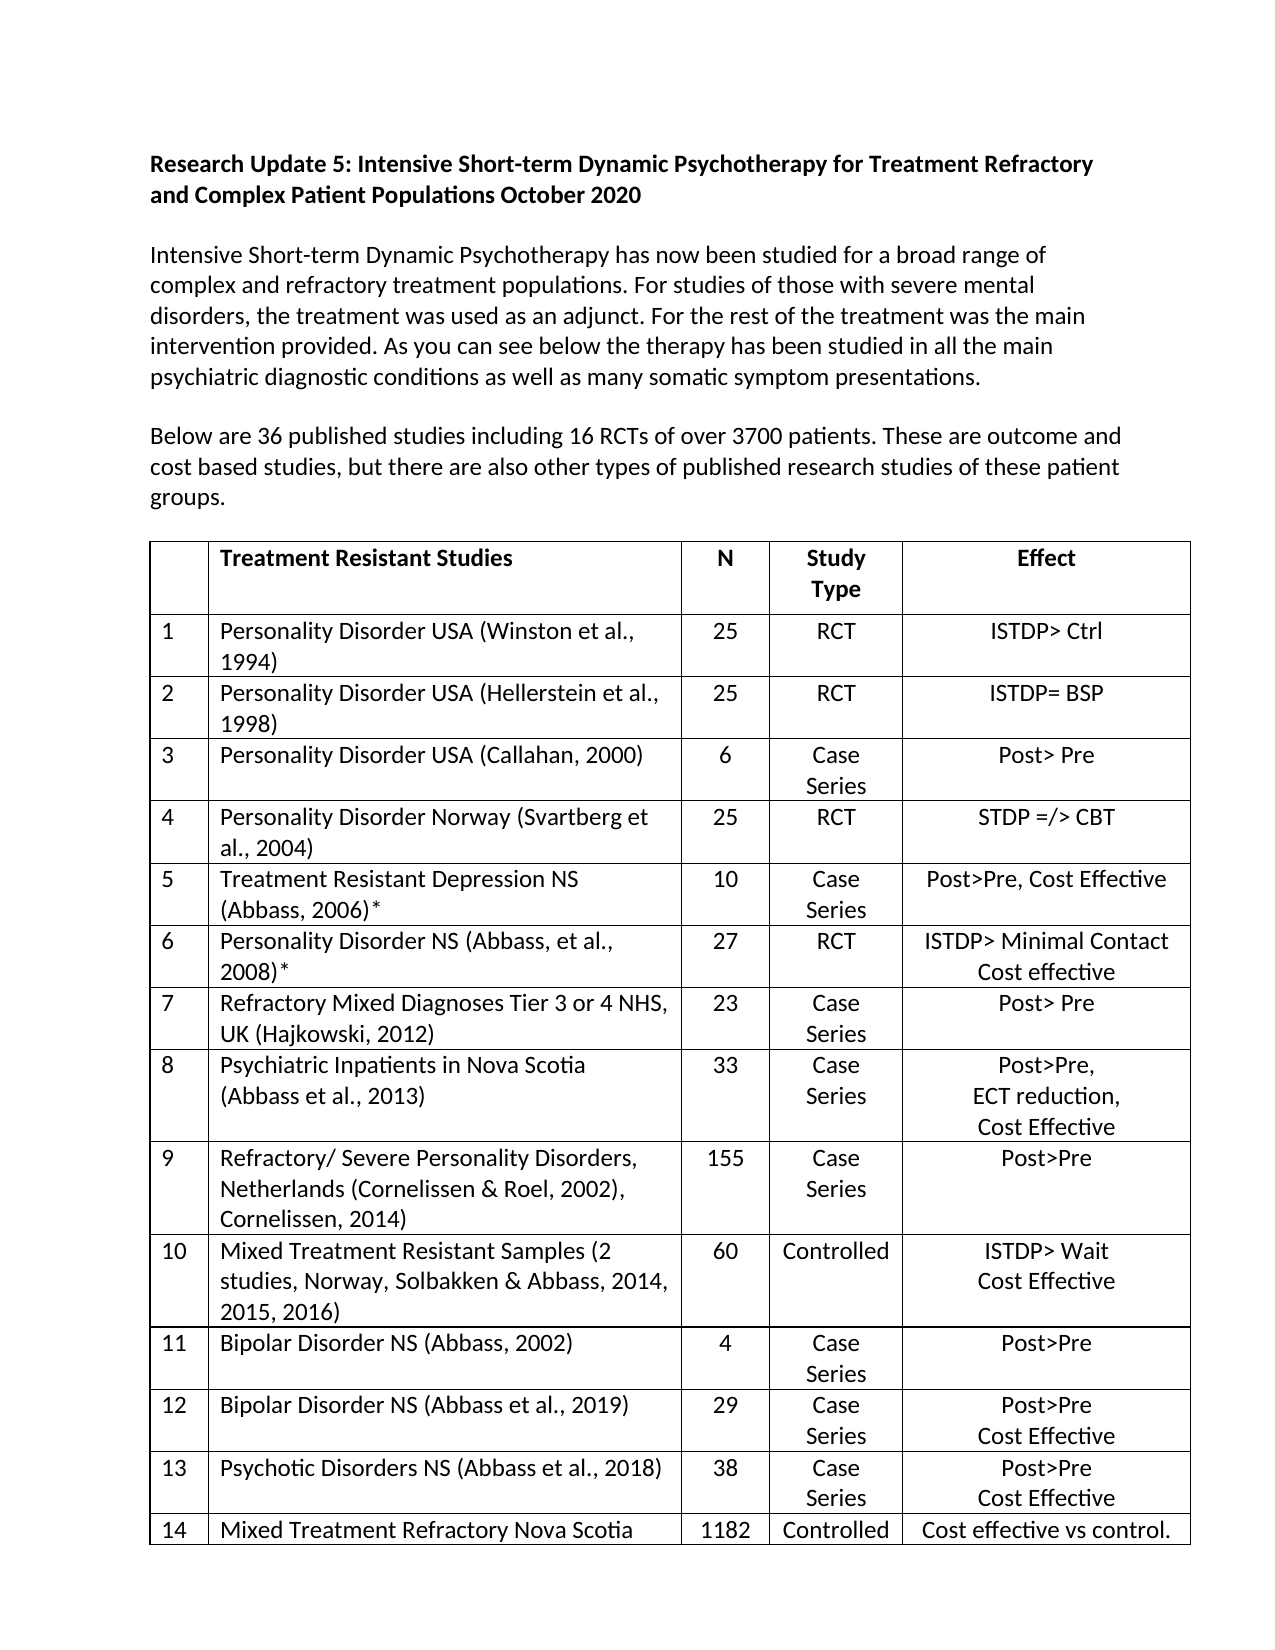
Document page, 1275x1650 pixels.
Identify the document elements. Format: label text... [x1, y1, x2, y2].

table_cell Psychotic Disorders NS (Abbass et al., 2018) [209, 1452, 681, 1513]
table_cell Post>Pre Cost Effective [903, 1452, 1190, 1513]
table_cell 1 [151, 615, 208, 676]
table_cell Post>Pre [903, 1142, 1190, 1234]
table_cell 27 [682, 926, 769, 987]
table_header Effect [903, 542, 1190, 614]
table_header N [682, 542, 769, 614]
table_cell RCT [770, 615, 902, 676]
table_cell 5 [151, 864, 208, 924]
table_cell Refractory Mixed Diagnoses Tier 3 or 4 NHS, UK (Hajkowski, 2012) [209, 988, 681, 1049]
table_cell 25 [682, 615, 769, 676]
table_cell Bipolar Disorder NS (Abbass et al., 2019) [209, 1390, 681, 1451]
table_cell 23 [682, 988, 769, 1049]
table_cell 155 [682, 1142, 769, 1234]
table_cell RCT [770, 677, 902, 738]
table_cell Mixed Treatment Resistant Samples (2 studies, Norway, Solbakken & Abbass, 2014, 2015, 2016) [209, 1235, 681, 1326]
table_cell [209, 1514, 681, 1544]
table_cell 14 [151, 1514, 208, 1544]
table_cell Case Series [770, 988, 902, 1049]
table_cell 25 [682, 801, 769, 862]
table_cell Post>Pre Cost Effective [903, 1390, 1190, 1451]
table_cell 11 [151, 1328, 208, 1388]
table_cell Bipolar Disorder NS (Abbass, 2002) [209, 1328, 681, 1388]
table_cell Personality Disorder Norway (Svartberg et al., 2004) [209, 801, 681, 862]
table_cell Case Series [770, 864, 902, 924]
table_cell ISTDP> Minimal Contact Cost effective [903, 926, 1190, 987]
table_header [151, 542, 208, 614]
table_cell ISTDP= BSP [903, 677, 1190, 738]
table_cell 4 [682, 1328, 769, 1388]
table_cell ISTDP> Wait Cost Effective [903, 1235, 1190, 1326]
table_cell Treatment Resistant Depression NS (Abbass, 2006)* [209, 864, 681, 924]
table_cell 9 [151, 1142, 208, 1234]
table_header Study Type [770, 542, 902, 614]
table_cell Controlled [770, 1235, 902, 1326]
table_cell 7 [151, 988, 208, 1049]
table_cell 10 [682, 864, 769, 924]
table_cell Case Series [770, 739, 902, 800]
table_cell 8 [151, 1050, 208, 1141]
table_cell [903, 1514, 1190, 1544]
table_header Treatment Resistant Studies [209, 542, 681, 614]
table_cell Case Series [770, 1050, 902, 1141]
table_cell 10 [151, 1235, 208, 1326]
table_cell STDP =/> CBT [903, 801, 1190, 862]
table_cell Personality Disorder USA (Callahan, 2000) [209, 739, 681, 800]
text Below are 36 published studies including 16 RCTs of over 3700 patients. These are outcome and cost based studies, but there are also other types of published research studies of these patient groups. [150, 421, 1125, 512]
table_cell 38 [682, 1452, 769, 1513]
table_cell Post> Pre [903, 988, 1190, 1049]
table_cell Personality Disorder USA (Winston et al., 1994) [209, 615, 681, 676]
table_cell Case Series [770, 1328, 902, 1388]
table_cell ISTDP> Ctrl [903, 615, 1190, 676]
table_cell 29 [682, 1390, 769, 1451]
table_cell RCT [770, 801, 902, 862]
table_cell 12 [151, 1390, 208, 1451]
table_cell 6 [682, 739, 769, 800]
table_cell 3 [151, 739, 208, 800]
table_cell 25 [682, 677, 769, 738]
table_cell Post> Pre [903, 739, 1190, 800]
table_cell 4 [151, 801, 208, 862]
table_cell 2 [151, 677, 208, 738]
table_cell Psychiatric Inpatients in Nova Scotia (Abbass et al., 2013) [209, 1050, 681, 1141]
table_cell Controlled [770, 1514, 902, 1544]
text Intensive Short-term Dynamic Psychotherapy has now been studied for a broad range of complex and refractory treatment populations. For studies of those with severe mental disorders, the treatment was used as an adjunct. For the rest of the treatment was the main intervention provided. As you can see below the therapy has been studied in all the main psychiatric diagnostic conditions as well as many somatic symptom presentations. [150, 239, 1125, 391]
table_cell Refractory/ Severe Personality Disorders, Netherlands (Cornelissen & Roel, 2002), Cornelissen, 2014) [209, 1142, 681, 1234]
table_cell Post>Pre [903, 1328, 1190, 1388]
table_cell Personality Disorder USA (Hellerstein et al., 1998) [209, 677, 681, 738]
table_cell 13 [151, 1452, 208, 1513]
table_cell 1182 [682, 1514, 769, 1544]
table_cell 60 [682, 1235, 769, 1326]
table_cell Case Series [770, 1142, 902, 1234]
table_cell Case Series [770, 1390, 902, 1451]
table_cell Post>Pre, ECT reduction, Cost Effective [903, 1050, 1190, 1141]
table_cell Case Series [770, 1452, 902, 1513]
text Research Update 5: Intensive Short-term Dynamic Psychotherapy for Treatment Refractory and Complex Patient Populations October 2020 [150, 148, 1125, 209]
table_cell RCT [770, 926, 902, 987]
table_cell 6 [151, 926, 208, 987]
table_cell 33 [682, 1050, 769, 1141]
table_cell Personality Disorder NS (Abbass, et al., 2008)* [209, 926, 681, 987]
table_cell Post>Pre, Cost Effective [903, 864, 1190, 924]
